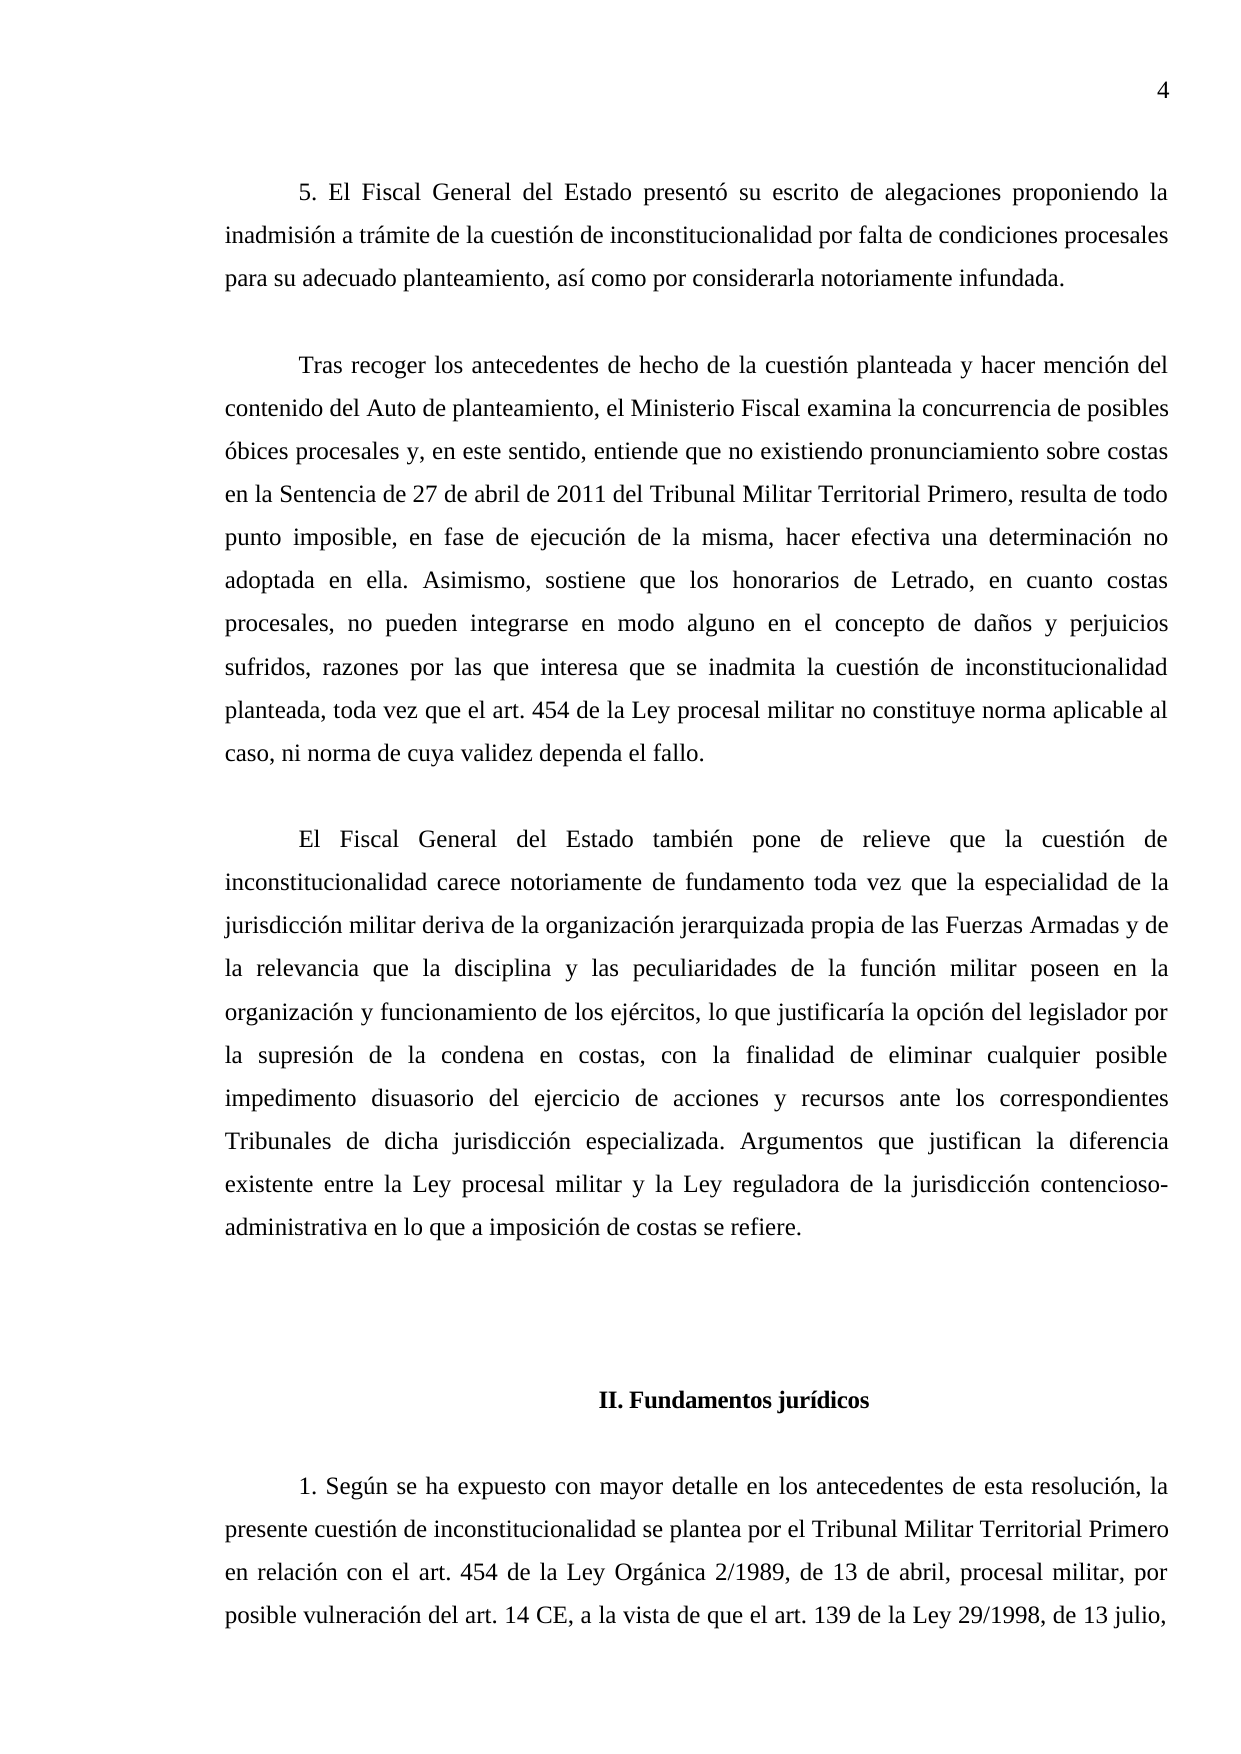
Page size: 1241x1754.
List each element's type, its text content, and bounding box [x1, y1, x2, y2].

text 5. El Fiscal General del Estado presentó su escrito de alegaciones proponiendo la inadmisión a trámite de la cuestión de inconstitucionalidad por falta de condiciones procesales para su adecuado planteamiento, así como por considerarla notoriamente infundada. [224, 177, 1169, 292]
text El Fiscal General del Estado también pone de relieve que la cuestión de inconstitucionalidad carece notoriamente de fundamento toda vez que la especialidad de la jurisdicción militar deriva de la organización jerarquizada propia de las Fuerzas Armadas y de la relevancia que la disciplina y las peculiaridades de la función militar poseen en la organización y funcionamiento de los ejércitos, lo que justificaría la opción del legislador por la supresión de la condena en costas, con la finalidad de eliminar cualquier posible impedimento disuasorio del ejercicio de acciones y recursos ante los correspondientes Tribunales de dicha jurisdicción especializada. Argumentos que justifican la diferencia existente entre la Ley procesal militar y la Ley reguladora de la jurisdicción contencioso-administrativa en lo que a imposición de costas se refiere. [224, 824, 1169, 1241]
subtitle II. Fundamentos jurídicos [224, 1385, 1169, 1413]
text Tras recoger los antecedentes de hecho de la cuestión planteada y hacer mención del contenido del Auto de planteamiento, el Ministerio Fiscal examina la concurrencia de posibles óbices procesales y, en este sentido, entiende que no existiendo pronunciamiento sobre costas en la Sentencia de 27 de abril de 2011 del Tribunal Militar Territorial Primero, resulta de todo punto imposible, en fase de ejecución de la misma, hacer efectiva una determinación no adoptada en ella. Asimismo, sostiene que los honorarios de Letrado, en cuanto costas procesales, no pueden integrarse en modo alguno en el concepto de daños y perjuicios sufridos, razones por las que interesa que se inadmita la cuestión de inconstitucionalidad planteada, toda vez que el art. 454 de la Ley procesal militar no constituye norma aplicable al caso, ni norma de cuya validez dependa el fallo. [224, 350, 1169, 767]
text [224, 1471, 1169, 1629]
